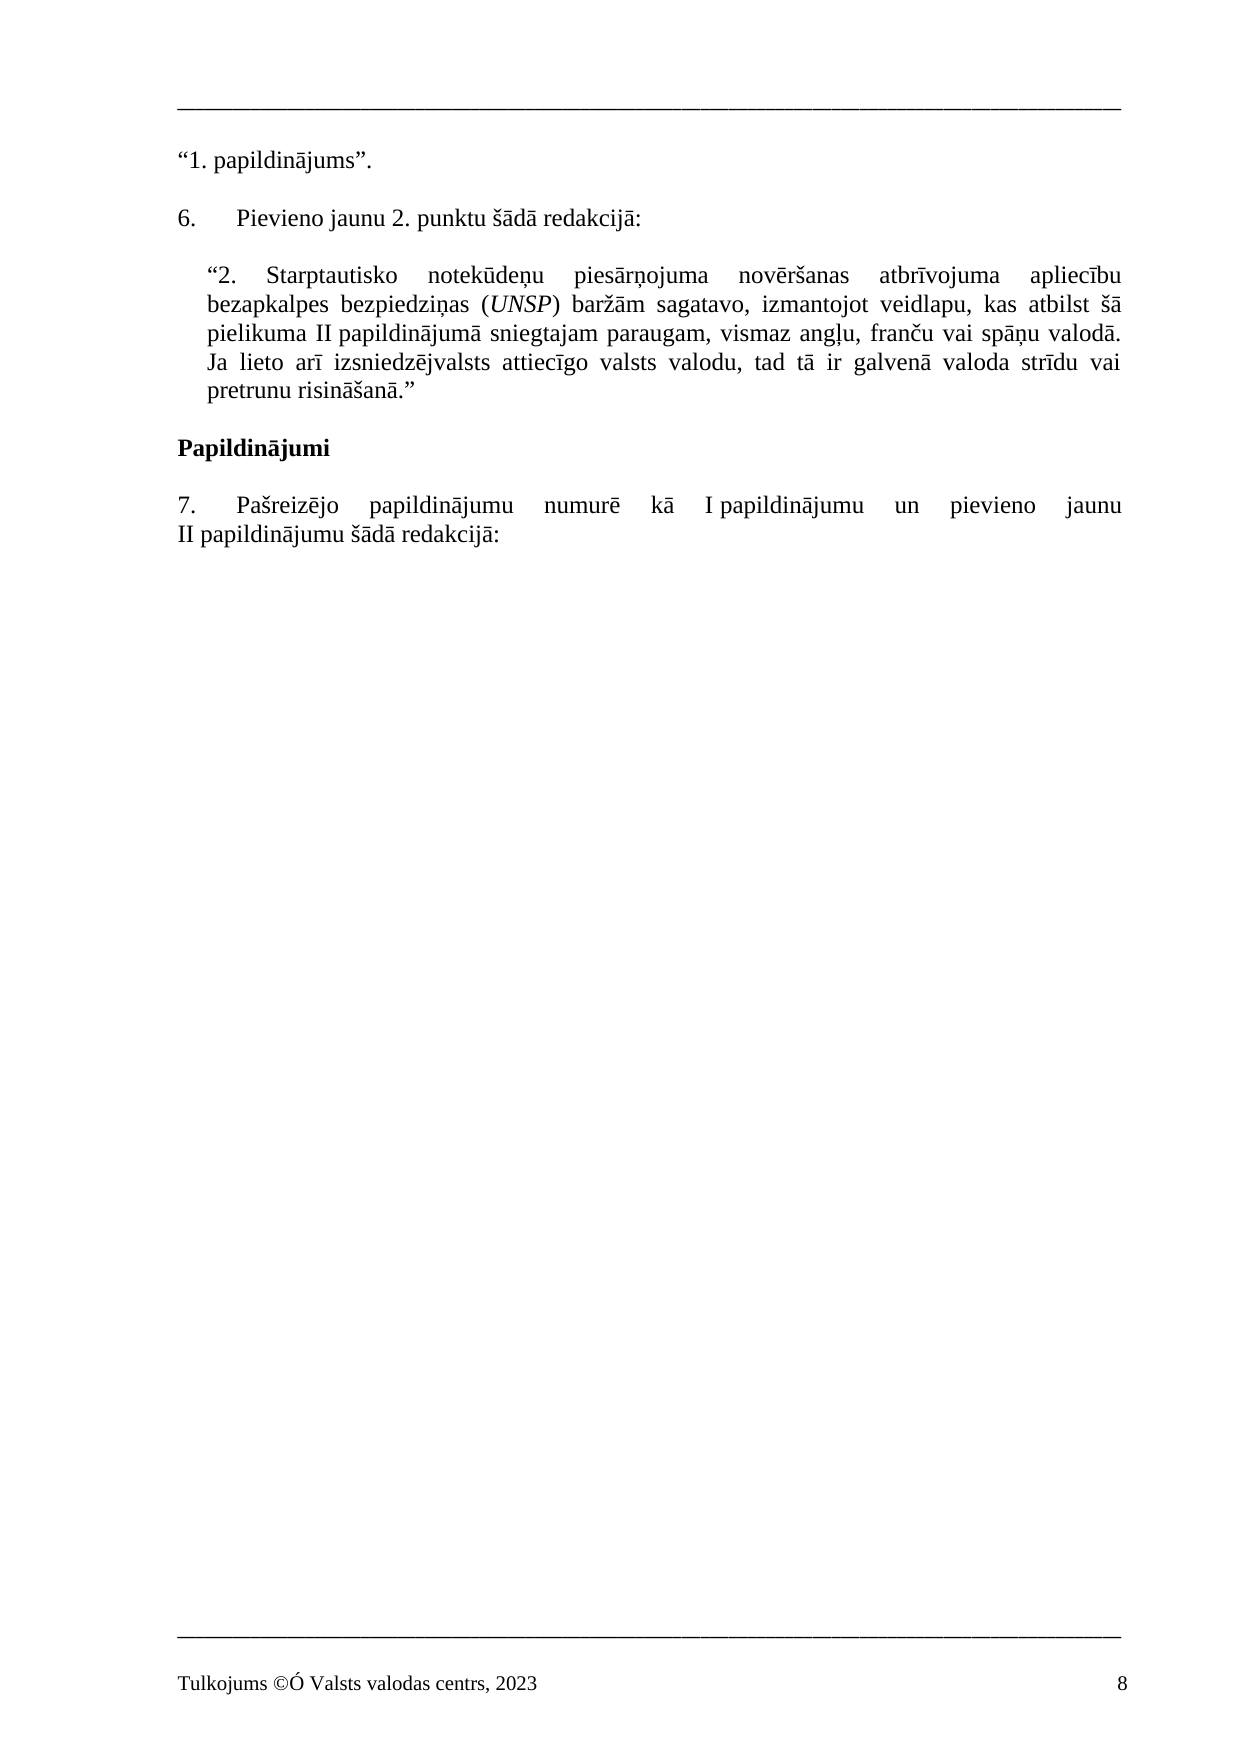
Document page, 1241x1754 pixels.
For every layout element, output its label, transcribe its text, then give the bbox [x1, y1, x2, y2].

text 6. Pievieno jaunu 2. punktu šādā redakcijā: [177, 203, 1122, 232]
text “2. Starptautisko notekūdeņu piesārņojuma novēršanas atbrīvojuma apliecību bezapkalpes bezpiedziņas (UNSP) baržām sagatavo, izmantojot veidlapu, kas atbilst šā pielikuma II papildinājumā sniegtajam paraugam, vismaz angļu, franču vai spāņu valodā. Ja lieto arī izsniedzējvalsts attiecīgo valsts valodu, tad tā ir galvenā valoda strīdu vai pretrunu risināšanā.” [207, 261, 1122, 404]
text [177, 146, 1122, 174]
text Papildinājumi [177, 433, 1122, 462]
text 7. Pašreizējo papildinājumu numurē kā I papildinājumu un pievieno jaunu II papildinājumu šādā redakcijā: [177, 491, 1122, 548]
